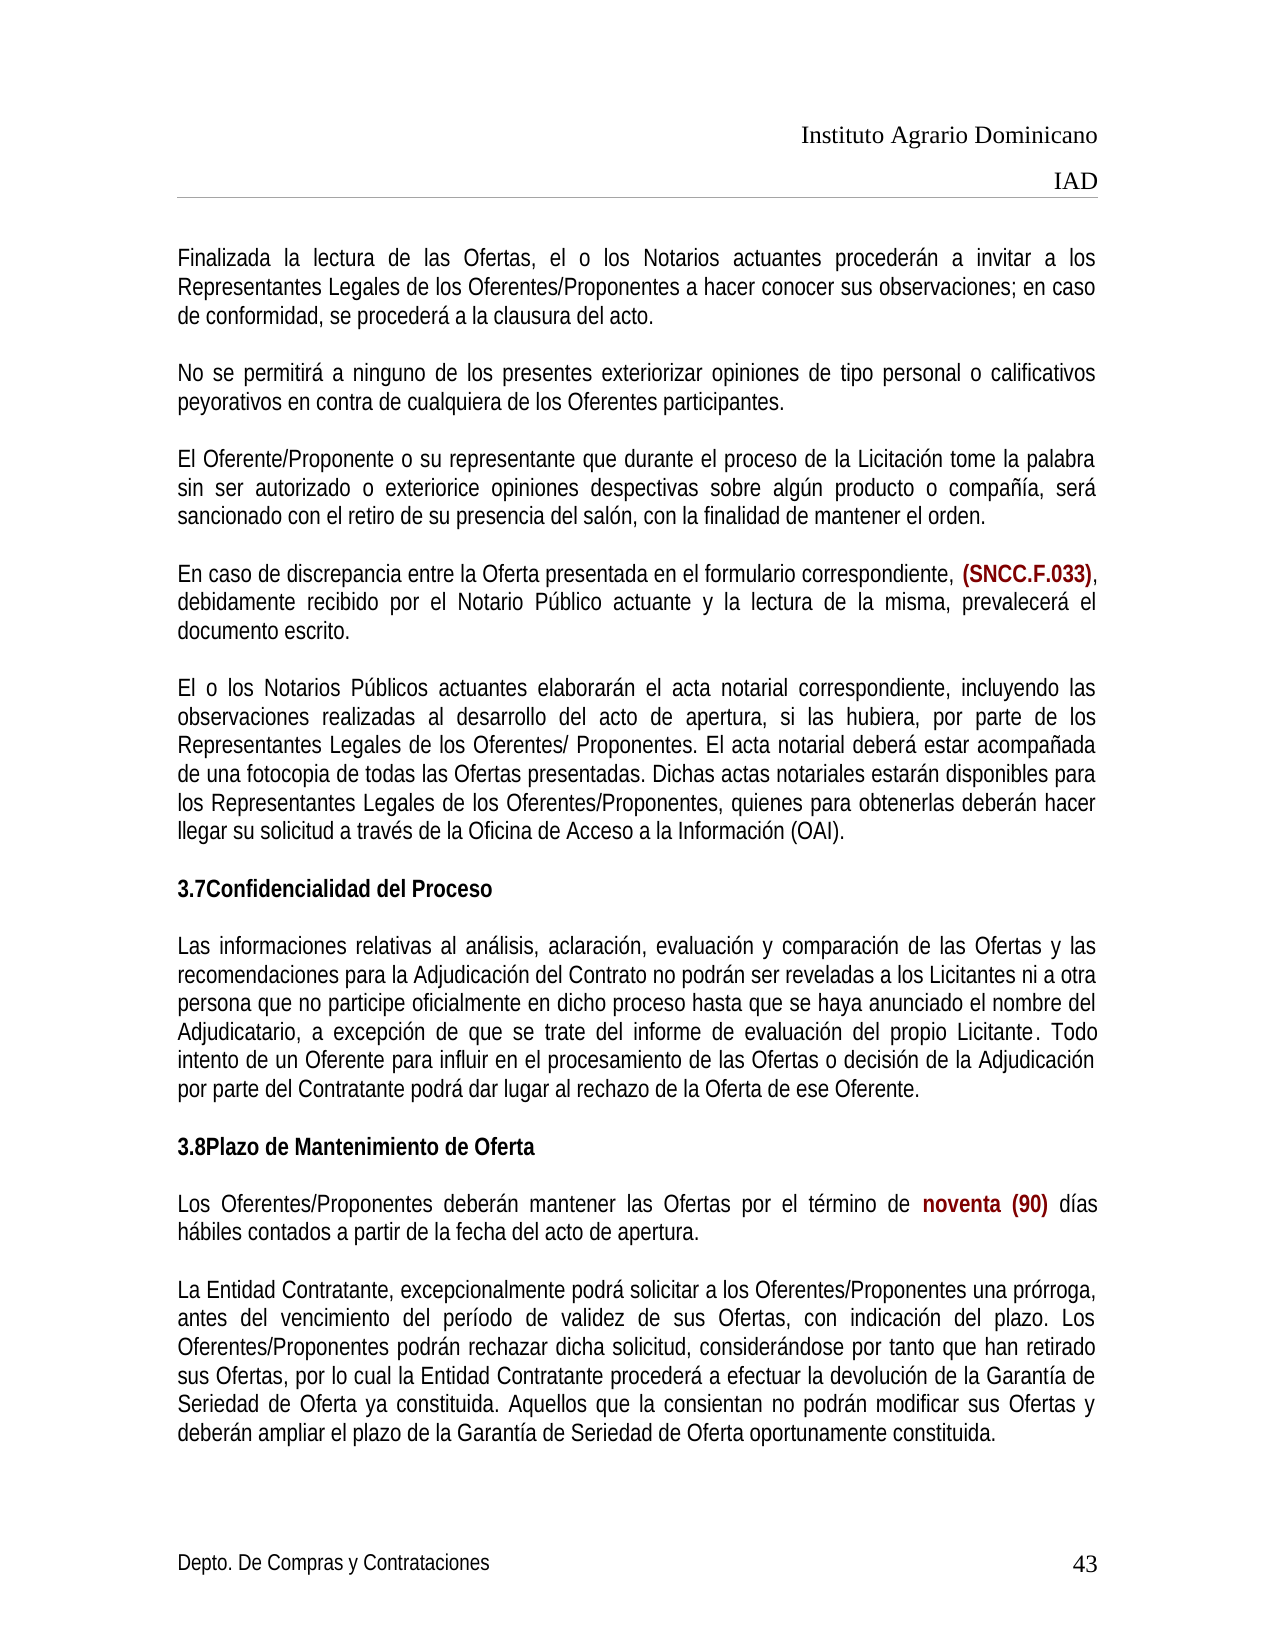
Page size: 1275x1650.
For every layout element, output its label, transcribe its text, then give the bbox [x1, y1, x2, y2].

text El Oferente/Proponente o su representante que durante el proceso de la Licitación tome la palabra sin ser autorizado o exteriorice opiniones despectivas sobre algún producto o compañía, será sancionado con el retiro de su presencia del salón, con la finalidad de mantener el orden. [177, 444, 1098, 530]
text El o los Notarios Públicos actuantes elaborarán el acta notarial correspondiente, incluyendo las observaciones realizadas al desarrollo del acto de apertura, si las hubiera, por parte de los Representantes Legales de los Oferentes/ Proponentes. El acta notarial deberá estar acompañada de una fotocopia de todas las Ofertas presentadas. Dichas actas notariales estarán disponibles para los Representantes Legales de los Oferentes/Proponentes, quienes para obtenerlas deberán hacer llegar su solicitud a través de la Oficina de Acceso a la Información (OAI). [177, 673, 1098, 845]
text Finalizada la lectura de las Ofertas, el o los Notarios actuantes procederán a invitar a los Representantes Legales de los Oferentes/Proponentes a hacer conocer sus observaciones; en caso de conformidad, se procederá a la clausura del acto. [177, 243, 1098, 329]
text La Entidad Contratante, excepcionalmente podrá solicitar a los Oferentes/Proponentes una prórroga, antes del vencimiento del período de validez de sus Ofertas, con indicación del plazo. Los Oferentes/Proponentes podrán rechazar dicha solicitud, considerándose por tanto que han retirado sus Ofertas, por lo cual la Entidad Contratante procederá a efectuar la devolución de la Garantía de Seriedad de Oferta ya constituida. Aquellos que la consientan no podrán modificar sus Ofertas y deberán ampliar el plazo de la Garantía de Seriedad de Oferta oportunamente constituida. [177, 1275, 1098, 1447]
text No se permitirá a ninguno de los presentes exteriorizar opiniones de tipo personal o calificativos peyorativos en contra de cualquiera de los Oferentes participantes. [177, 358, 1098, 415]
text Las informaciones relativas al análisis, aclaración, evaluación y comparación de las Ofertas y las recomendaciones para la Adjudicación del Contrato no podrán ser reveladas a los Licitantes ni a otra persona que no participe oficialmente en dicho proceso hasta que se haya anunciado el nombre del Adjudicatario, a excepción de que se trate del informe de evaluación del propio Licitante. Todo intento de un Oferente para influir en el procesamiento de las Ofertas o decisión de la Adjudicación por parte del Contratante podrá dar lugar al rechazo de la Oferta de ese Oferente. [177, 931, 1098, 1103]
text Los Oferentes/Proponentes deberán mantener las Ofertas por el término de noventa (90) días hábiles contados a partir de la fecha del acto de apertura. [177, 1189, 1098, 1246]
text En caso de discrepancia entre la Oferta presentada en el formulario correspondiente, (SNCC.F.033), debidamente recibido por el Notario Público actuante y la lectura de la misma, prevalecerá el documento escrito. [177, 558, 1098, 644]
subtitle 3.8Plazo de Mantenimiento de Oferta [177, 1131, 1098, 1160]
subtitle 3.7Confidencialidad del Proceso [177, 874, 1098, 902]
